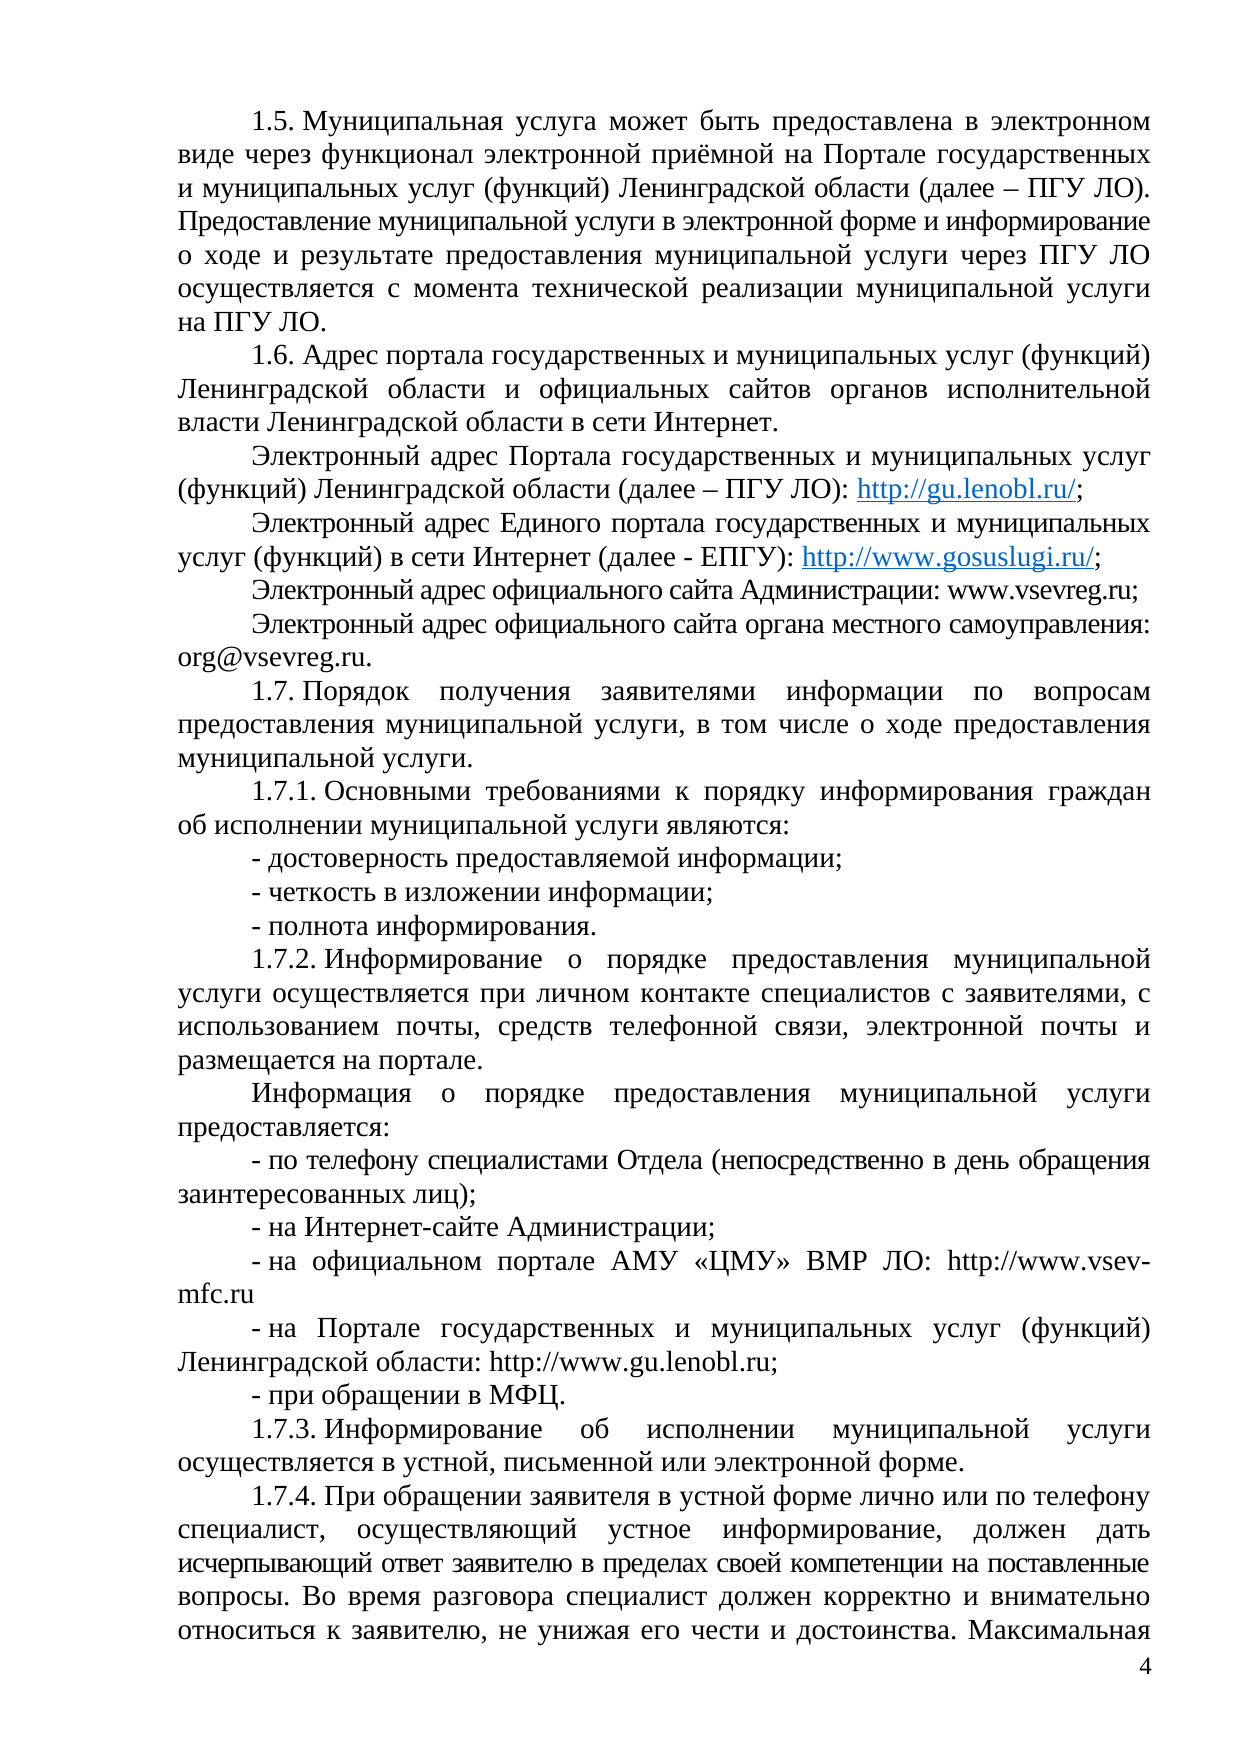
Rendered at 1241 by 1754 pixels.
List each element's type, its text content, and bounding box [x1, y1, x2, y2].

text - по телефону специалистами Отдела (непосредственно в день обращения заинтересованных лиц); [177, 1142, 1152, 1209]
text 1.6. Адрес портала государственных и муниципальных услуг (функций) Ленинградской области и официальных сайтов органов исполнительной власти Ленинградской области в сети Интернет. [177, 337, 1152, 438]
text - на Интернет-сайте Администрации; [177, 1209, 1152, 1243]
text Электронный адрес Единого портала государственных и муниципальных услуг (функций) в сети Интернет (далее - ЕПГУ): http://www.gosuslugi.ru/; [177, 505, 1152, 572]
text - полнота информирования. [177, 908, 1152, 941]
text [177, 1478, 1152, 1646]
text 1.7. Порядок получения заявителями информации по вопросам предоставления муниципальной услуги, в том числе о ходе предоставления муниципальной услуги. [177, 673, 1152, 773]
text - достоверность предоставляемой информации; [177, 841, 1152, 874]
text 1.7.3. Информирование об исполнении муниципальной услуги осуществляется в устной, письменной или электронной форме. [177, 1411, 1152, 1478]
text - при обращении в МФЦ. [177, 1377, 1152, 1411]
text Электронный адрес Портала государственных и муниципальных услуг (функций) Ленинградской области (далее – ПГУ ЛО): http://gu.lenobl.ru/; [177, 438, 1152, 505]
text 1.7.2. Информирование о порядке предоставления муниципальной услуги осуществляется при личном контакте специалистов с заявителями, с использованием почты, средств телефонной связи, электронной почты и размещается на портале. [177, 941, 1152, 1075]
text - на Портале государственных и муниципальных услуг (функций) Ленинградской области: http://www.gu.lenobl.ru; [177, 1310, 1152, 1377]
text 1.5. Муниципальная услуга может быть предоставлена в электронном виде через функционал электронной приёмной на Портале государственных и муниципальных услуг (функций) Ленинградской области (далее – ПГУ ЛО). Предоставление муниципальной услуги в электронной форме и информирование о ходе и результате предоставления муниципальной услуги через ПГУ ЛО осуществляется с момента технической реализации муниципальной услуги на ПГУ ЛО. [177, 103, 1152, 337]
text - на официальном портале АМУ «ЦМУ» ВМР ЛО: http://www.vsev-mfc.ru [177, 1243, 1152, 1310]
text - четкость в изложении информации; [177, 874, 1152, 908]
text Информация о порядке предоставления муниципальной услуги предоставляется: [177, 1075, 1152, 1142]
text Электронный адрес официального сайта Администрации: www.vsevreg.ru; [177, 572, 1152, 606]
text 1.7.1. Основными требованиями к порядку информирования граждан об исполнении муниципальной услуги являются: [177, 773, 1152, 841]
text Электронный адрес официального сайта органа местного самоуправления: org@vsevreg.ru. [177, 606, 1152, 673]
